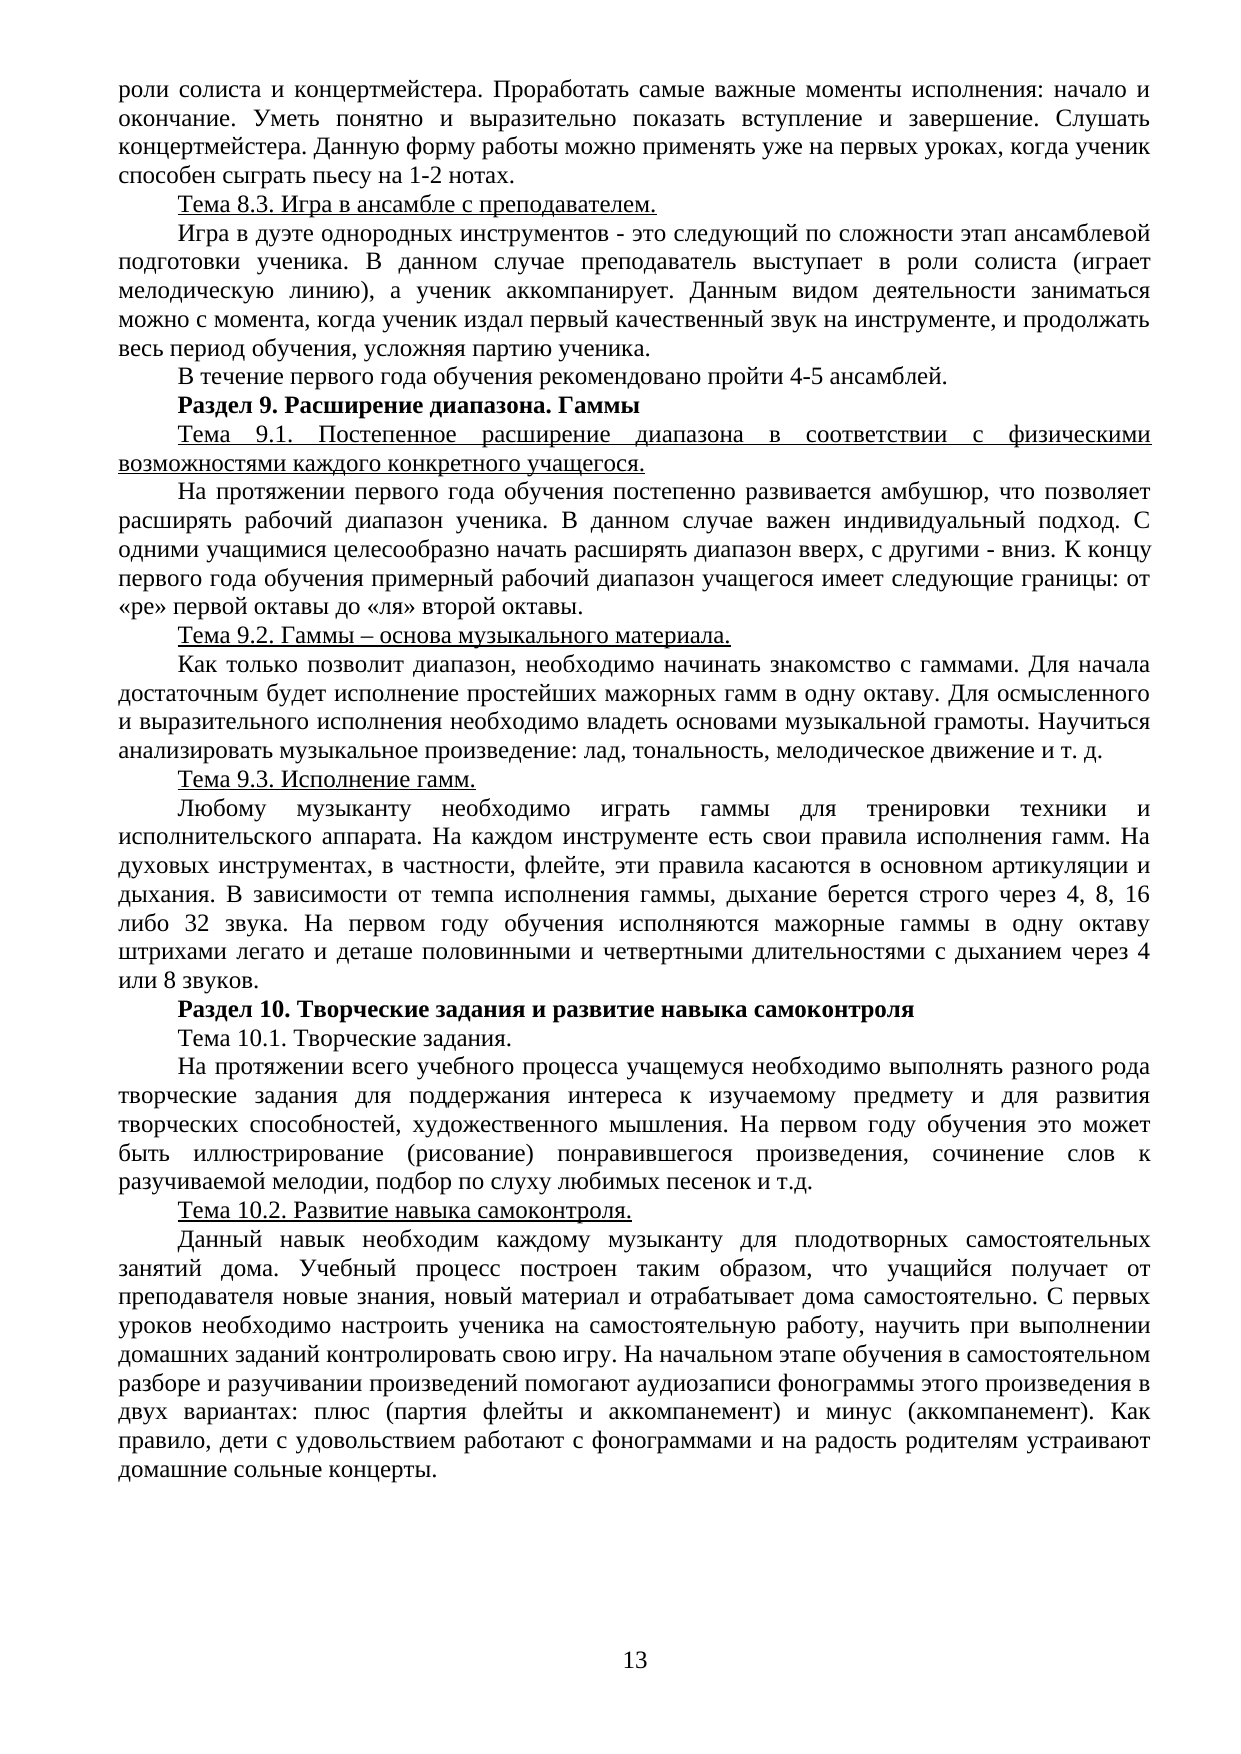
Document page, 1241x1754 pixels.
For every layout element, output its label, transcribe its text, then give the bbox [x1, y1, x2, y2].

text Тема 9.3. Исполнение гамм. [118, 764, 1152, 793]
text Любому музыканту необходимо играть гаммы для тренировки техники и исполнительского аппарата. На каждом инструменте есть свои правила исполнения гамм. На духовых инструментах, в частности, флейте, эти правила касаются в основном артикуляции и дыхания. В зависимости от темпа исполнения гаммы, дыхание берется строго через 4, 8, 16 либо 32 звука. На первом году обучения исполняются мажорные гаммы в одну октаву штрихами легато и деташе половинными и четвертными длительностями с дыханием через 4 или 8 звуков. [118, 793, 1152, 994]
text Игра в дуэте однородных инструментов - это следующий по сложности этап ансамблевой подготовки ученика. В данном случае преподаватель выступает в роли солиста (играет мелодическую линию), а ученик аккомпанирует. Данным видом деятельности заниматься можно с момента, когда ученик издал первый качественный звук на инструменте, и продолжать весь период обучения, усложняя партию ученика. [118, 218, 1152, 361]
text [118, 74, 1152, 189]
text Как только позволит диапазон, необходимо начинать знакомство с гаммами. Для начала достаточным будет исполнение простейших мажорных гамм в одну октаву. Для осмысленного и выразительного исполнения необходимо владеть основами музыкальной грамоты. Научиться анализировать музыкальное произведение: лад, тональность, мелодическое движение и т. д. [118, 649, 1152, 764]
text Раздел 9. Расширение диапазона. Гаммы [118, 390, 1152, 419]
text Раздел 10. Творческие задания и развитие навыка самоконтроля [118, 994, 1152, 1023]
text Тема 10.1. Творческие задания. [118, 1023, 1152, 1051]
text Данный навык необходим каждому музыканту для плодотворных самостоятельных занятий дома. Учебный процесс построен таким образом, что учащийся получает от преподавателя новые знания, новый материал и отрабатывает дома самостоятельно. С первых уроков необходимо настроить ученика на самостоятельную работу, научить при выполнении домашних заданий контролировать свою игру. На начальном этапе обучения в самостоятельном разборе и разучивании произведений помогают аудиозаписи фонограммы этого произведения в двух вариантах: плюс (партия флейты и аккомпанемент) и минус (аккомпанемент). Как правило, дети с удовольствием работают с фонограммами и на радость родителям устраивают домашние сольные концерты. [118, 1224, 1152, 1483]
text На протяжении первого года обучения постепенно развивается амбушюр, что позволяет расширять рабочий диапазон ученика. В данном случае важен индивидуальный подход. С одними учащимися целесообразно начать расширять диапазон вверх, с другими - вниз. К концу первого года обучения примерный рабочий диапазон учащегося имеет следующие границы: от «ре» первой октавы до «ля» второй октавы. [118, 476, 1152, 620]
text Тема 8.3. Игра в ансамбле с преподавателем. [118, 189, 1152, 218]
text Тема 10.2. Развитие навыка самоконтроля. [118, 1195, 1152, 1224]
text На протяжении всего учебного процесса учащемуся необходимо выполнять разного рода творческие задания для поддержания интереса к изучаемому предмету и для развития творческих способностей, художественного мышления. На первом году обучения это может быть иллюстрирование (рисование) понравившегося произведения, сочинение слов к разучиваемой мелодии, подбор по слуху любимых песенок и т.д. [118, 1051, 1152, 1195]
text Тема 9.1. Постепенное расширение диапазона в соответствии с физическими возможностями каждого конкретного учащегося. [118, 419, 1152, 476]
text В течение первого года обучения рекомендовано пройти 4-5 ансамблей. [118, 361, 1152, 390]
text Тема 9.2. Гаммы – основа музыкального материала. [118, 620, 1152, 649]
